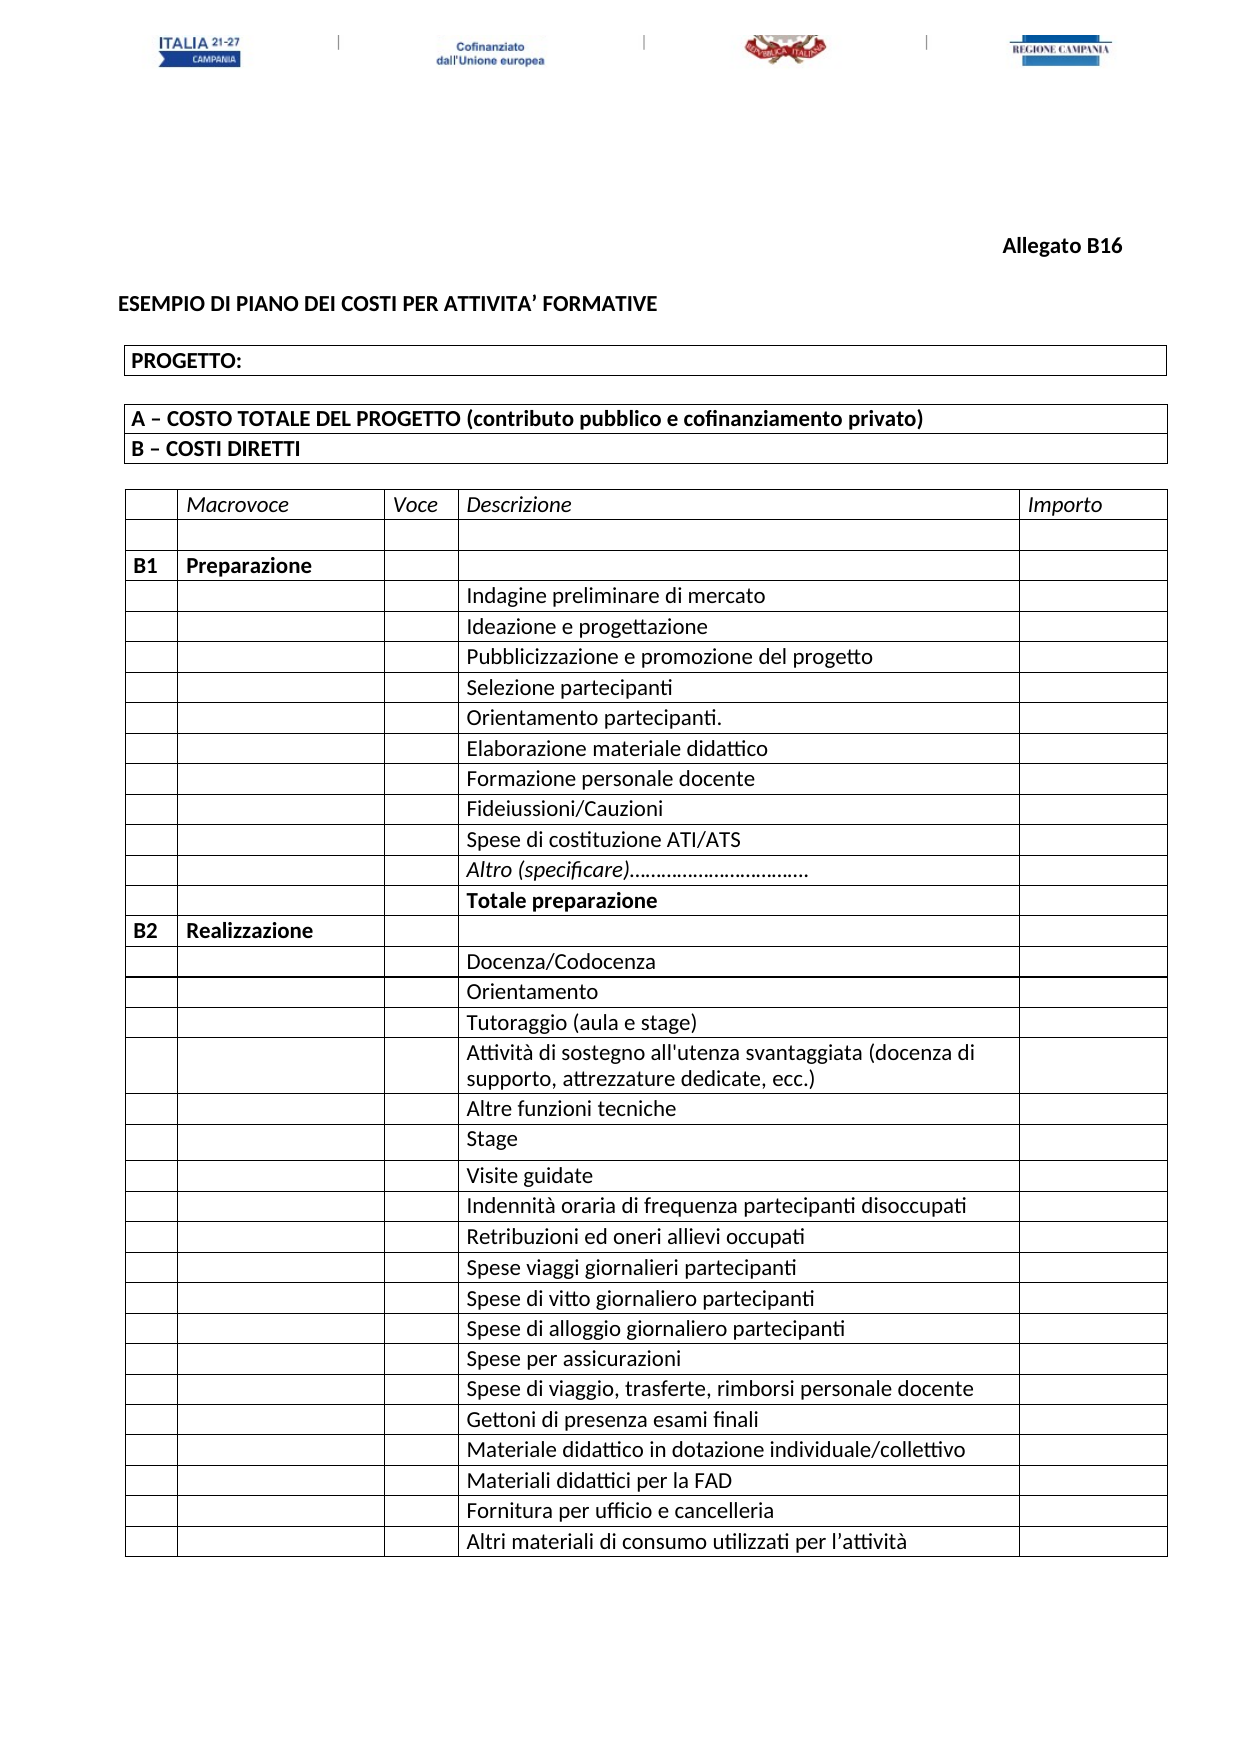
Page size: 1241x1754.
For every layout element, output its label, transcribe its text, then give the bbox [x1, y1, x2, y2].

table_cell [1020, 1466, 1167, 1495]
table_cell [178, 1222, 384, 1252]
table_cell [459, 916, 1019, 946]
table_cell [126, 703, 177, 733]
table_cell [1020, 1222, 1167, 1252]
table_cell [1020, 1435, 1167, 1465]
table_cell [178, 1283, 384, 1312]
table_cell [385, 1038, 458, 1093]
table_cell Ideazione e progettazione [459, 612, 1019, 641]
table_cell [1020, 1344, 1167, 1373]
table_cell Spese di alloggio giornaliero partecipanti [459, 1314, 1019, 1343]
table_cell [1020, 734, 1167, 763]
table_cell [385, 916, 458, 946]
table_cell Orientamento partecipanti. [459, 703, 1019, 733]
table_cell [178, 1125, 384, 1160]
table_cell [385, 795, 458, 824]
table_cell Orientamento [459, 978, 1019, 1007]
table_cell [385, 1344, 458, 1373]
table_cell Spese per assicurazioni [459, 1344, 1019, 1373]
table_cell [126, 1008, 177, 1037]
table_cell [126, 1405, 177, 1434]
table_cell [385, 642, 458, 672]
table_cell [1020, 1008, 1167, 1037]
picture [106, 35, 1181, 112]
table_cell [178, 1375, 384, 1404]
table_cell [385, 1466, 458, 1495]
table_cell [1020, 612, 1167, 641]
table_cell Preparazione [178, 551, 384, 580]
table_cell [385, 1008, 458, 1037]
table_cell [1020, 1125, 1167, 1160]
table_cell [126, 1527, 177, 1556]
table_cell Spese viaggi giornalieri partecipanti [459, 1253, 1019, 1282]
table_cell Pubblicizzazione e promozione del progetto [459, 642, 1019, 672]
table_cell [126, 1435, 177, 1465]
table_cell [126, 1314, 177, 1343]
table_cell [178, 1527, 384, 1556]
table_cell Gettoni di presenza esami finali [459, 1405, 1019, 1434]
table_cell [126, 1094, 177, 1123]
table_cell [126, 612, 177, 641]
table_cell [385, 1405, 458, 1434]
table_cell [385, 886, 458, 915]
table_cell [178, 947, 384, 976]
table_cell [385, 764, 458, 793]
table_cell [178, 795, 384, 824]
table_cell [126, 825, 177, 854]
table_cell [385, 1192, 458, 1221]
table_cell [126, 795, 177, 824]
table_cell Formazione personale docente [459, 764, 1019, 793]
table_cell [178, 734, 384, 763]
table_cell [1020, 1314, 1167, 1343]
table_cell [126, 978, 177, 1007]
table_cell [178, 673, 384, 702]
table_cell [126, 856, 177, 885]
table_cell [126, 581, 177, 611]
table_cell [126, 1222, 177, 1252]
table_cell [1020, 886, 1167, 915]
table_cell [178, 1253, 384, 1282]
table_cell [178, 1161, 384, 1191]
table_cell [178, 1405, 384, 1434]
table_cell [126, 1192, 177, 1221]
table_cell [385, 1435, 458, 1465]
table_cell [1020, 642, 1167, 672]
table_cell [126, 947, 177, 976]
table_cell [126, 642, 177, 672]
table_cell B1 [126, 551, 177, 580]
table_cell [385, 734, 458, 763]
table_cell [385, 1253, 458, 1282]
table_cell [1020, 1094, 1167, 1123]
table_header Voce [385, 490, 458, 519]
table_cell [178, 612, 384, 641]
table_cell [178, 703, 384, 733]
table_cell [178, 1435, 384, 1465]
table_cell [178, 978, 384, 1007]
table_cell Tutoraggio (aula e stage) [459, 1008, 1019, 1037]
table_cell [178, 1496, 384, 1526]
table_cell [1020, 1038, 1167, 1093]
table_cell [126, 764, 177, 793]
table_cell [126, 1496, 177, 1526]
table_cell Docenza/Codocenza [459, 947, 1019, 976]
table_cell Elaborazione materiale didattico [459, 734, 1019, 763]
table_cell [178, 1008, 384, 1037]
table_cell Stage [459, 1125, 1019, 1160]
table_cell Realizzazione [178, 916, 384, 946]
table_cell [385, 520, 458, 550]
table_cell [178, 1466, 384, 1495]
table_header [126, 490, 177, 519]
table_cell Altro (specificare)……………………………. [459, 856, 1019, 885]
table_cell [1020, 551, 1167, 580]
table_cell Visite guidate [459, 1161, 1019, 1191]
table_cell [459, 551, 1019, 580]
table_cell [385, 673, 458, 702]
table_header Descrizione [459, 490, 1019, 519]
table_cell Altre funzioni tecniche [459, 1094, 1019, 1123]
table_cell [126, 886, 177, 915]
table_cell [385, 1527, 458, 1556]
table_cell [385, 1125, 458, 1160]
table_cell [178, 886, 384, 915]
table_cell [385, 1375, 458, 1404]
table_cell [126, 1466, 177, 1495]
table_cell [1020, 764, 1167, 793]
table_cell [1020, 1161, 1167, 1191]
table_cell [178, 581, 384, 611]
table_cell [126, 520, 177, 550]
table_cell Spese di viaggio, trasferte, rimborsi personale docente [459, 1375, 1019, 1404]
table_cell [1020, 703, 1167, 733]
table_cell [385, 1496, 458, 1526]
table_cell [126, 1253, 177, 1282]
table_cell Totale preparazione [459, 886, 1019, 915]
table_cell Attività di sostegno all'utenza svantaggiata (docenza di supporto, attrezzature dedicate, ecc.) [459, 1038, 1019, 1093]
table_cell [385, 1314, 458, 1343]
table_cell [385, 1283, 458, 1312]
table_cell [1020, 581, 1167, 611]
table_cell [1020, 795, 1167, 824]
table_cell [1020, 1527, 1167, 1556]
table_header Importo [1020, 490, 1167, 519]
table_cell Indennità oraria di frequenza partecipanti disoccupati [459, 1192, 1019, 1221]
table_cell Materiali didattici per la FAD [459, 1466, 1019, 1495]
table_cell [1020, 520, 1167, 550]
table_cell [178, 856, 384, 885]
table_cell [1020, 1375, 1167, 1404]
table_cell [178, 825, 384, 854]
table_cell [1020, 978, 1167, 1007]
table_cell [126, 1344, 177, 1373]
table_cell [126, 1375, 177, 1404]
table_cell Fideiussioni/Cauzioni [459, 795, 1019, 824]
table_cell [1020, 1283, 1167, 1312]
table_cell [178, 1314, 384, 1343]
table_cell [1020, 825, 1167, 854]
table_cell Retribuzioni ed oneri allievi occupati [459, 1222, 1019, 1252]
table_cell Indagine preliminare di mercato [459, 581, 1019, 611]
table_cell [1020, 916, 1167, 946]
table_cell Selezione partecipanti [459, 673, 1019, 702]
table_cell [385, 703, 458, 733]
table_cell [385, 978, 458, 1007]
table_cell [1020, 856, 1167, 885]
text ESEMPIO DI PIANO DEI COSTI PER ATTIVITA’ FORMATIVE [118, 289, 1180, 318]
table_cell [178, 520, 384, 550]
table_cell [385, 551, 458, 580]
table_cell [1020, 1496, 1167, 1526]
table_cell [385, 947, 458, 976]
table_cell [178, 1094, 384, 1123]
table_cell [385, 581, 458, 611]
table_cell [385, 1161, 458, 1191]
table_cell [1020, 1253, 1167, 1282]
table_cell Materiale didattico in dotazione individuale/collettivo [459, 1435, 1019, 1465]
table_cell [126, 1038, 177, 1093]
text Allegato B16 [106, 231, 1123, 259]
table_cell [178, 1192, 384, 1221]
table_header Macrovoce [178, 490, 384, 519]
table_cell B2 [126, 916, 177, 946]
table_cell [126, 1283, 177, 1312]
table_cell [385, 1094, 458, 1123]
table_cell [1020, 1192, 1167, 1221]
table_cell Spese di costituzione ATI/ATS [459, 825, 1019, 854]
table_cell [385, 825, 458, 854]
table_cell [178, 642, 384, 672]
table_cell Altri materiali di consumo utilizzati per l’attività [459, 1527, 1019, 1556]
table_cell [178, 1038, 384, 1093]
table_cell [178, 1344, 384, 1373]
table_cell [385, 1222, 458, 1252]
table_cell [459, 520, 1019, 550]
table_cell [1020, 947, 1167, 976]
table_cell [1020, 1405, 1167, 1434]
table_cell [126, 1161, 177, 1191]
table_cell [126, 673, 177, 702]
table_cell [1020, 673, 1167, 702]
table_cell [385, 612, 458, 641]
table_cell Spese di vitto giornaliero partecipanti [459, 1283, 1019, 1312]
table_cell [178, 764, 384, 793]
table_cell [126, 734, 177, 763]
table_cell [385, 856, 458, 885]
table_cell Fornitura per ufficio e cancelleria [459, 1496, 1019, 1526]
table_cell [126, 1125, 177, 1160]
